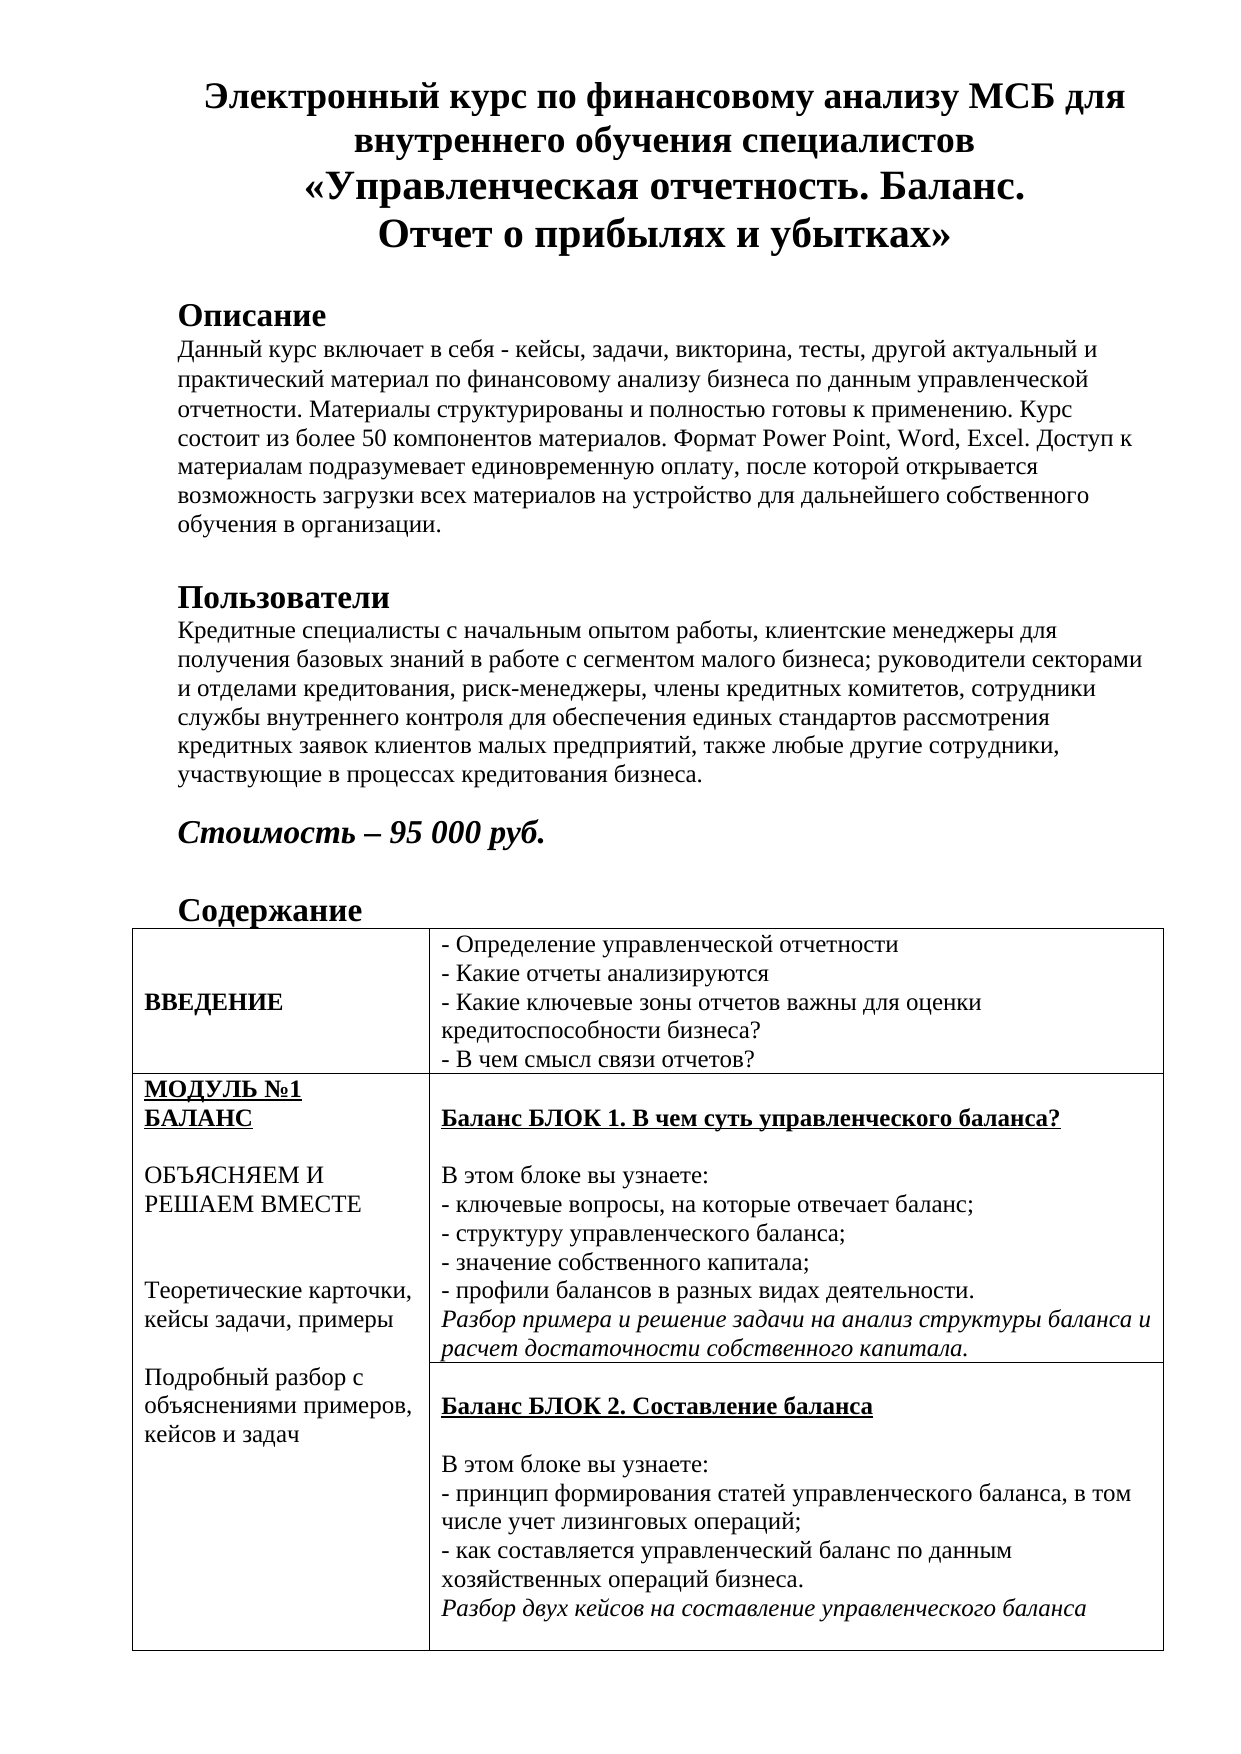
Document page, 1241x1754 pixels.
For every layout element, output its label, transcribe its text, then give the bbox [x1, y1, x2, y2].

text Кредитные специалисты с начальным опытом работы, клиентские менеджеры для получения базовых знаний в работе с сегментом малого бизнеса; руководители секторами и отделами кредитования, риск-менеджеры, члены кредитных комитетов, сотрудники службы внутреннего контроля для обеспечения единых стандартов рассмотрения кредитных заявок клиентов малых предприятий, также любые другие сотрудники, участвующие в процессах кредитования бизнеса. [177, 616, 1152, 788]
table_cell МОДУЛЬ №1 БАЛАНС ОБЪЯСНЯЕМ И РЕШАЕМ ВМЕСТЕ Теоретические карточки, кейсы задачи, примеры Подробный разбор с объяснениями примеров, кейсов и задач [133, 1074, 429, 1650]
text Стоимость – 95 000 руб. [177, 812, 1152, 850]
text Содержание [177, 890, 1152, 928]
text Данный курс включает в себя - кейсы, задачи, викторина, тесты, другой актуальный и практический материал по финансовому анализу бизнеса по данным управленческой отчетности. Материалы структурированы и полностью готовы к применению. Курс состоит из более 50 компонентов материалов. Формат Power Point, Word, Excel. Доступ к материалам подразумевает единовременную оплату, после которой открывается возможность загрузки всех материалов на устройство для дальнейшего собственного обучения в организации. [177, 334, 1152, 538]
text Описание [177, 296, 1152, 334]
text Пользователи [177, 577, 1152, 616]
table_header ВВЕДЕНИЕ [133, 929, 429, 1073]
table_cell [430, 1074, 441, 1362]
text Электронный курс по финансовому анализу МСБ для внутреннего обучения специалистов [177, 74, 1152, 160]
text Отчет о прибылях и убытках» [177, 208, 1152, 256]
table_header - Определение управленческой отчетности - Какие отчеты анализируются - Какие ключевые зоны отчетов важны для оценки кредитоспособности бизнеса? - В чем смысл связи отчетов? [430, 929, 1163, 1073]
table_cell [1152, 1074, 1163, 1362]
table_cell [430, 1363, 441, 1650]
text «Управленческая отчетность. Баланс. [177, 160, 1152, 208]
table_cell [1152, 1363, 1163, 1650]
